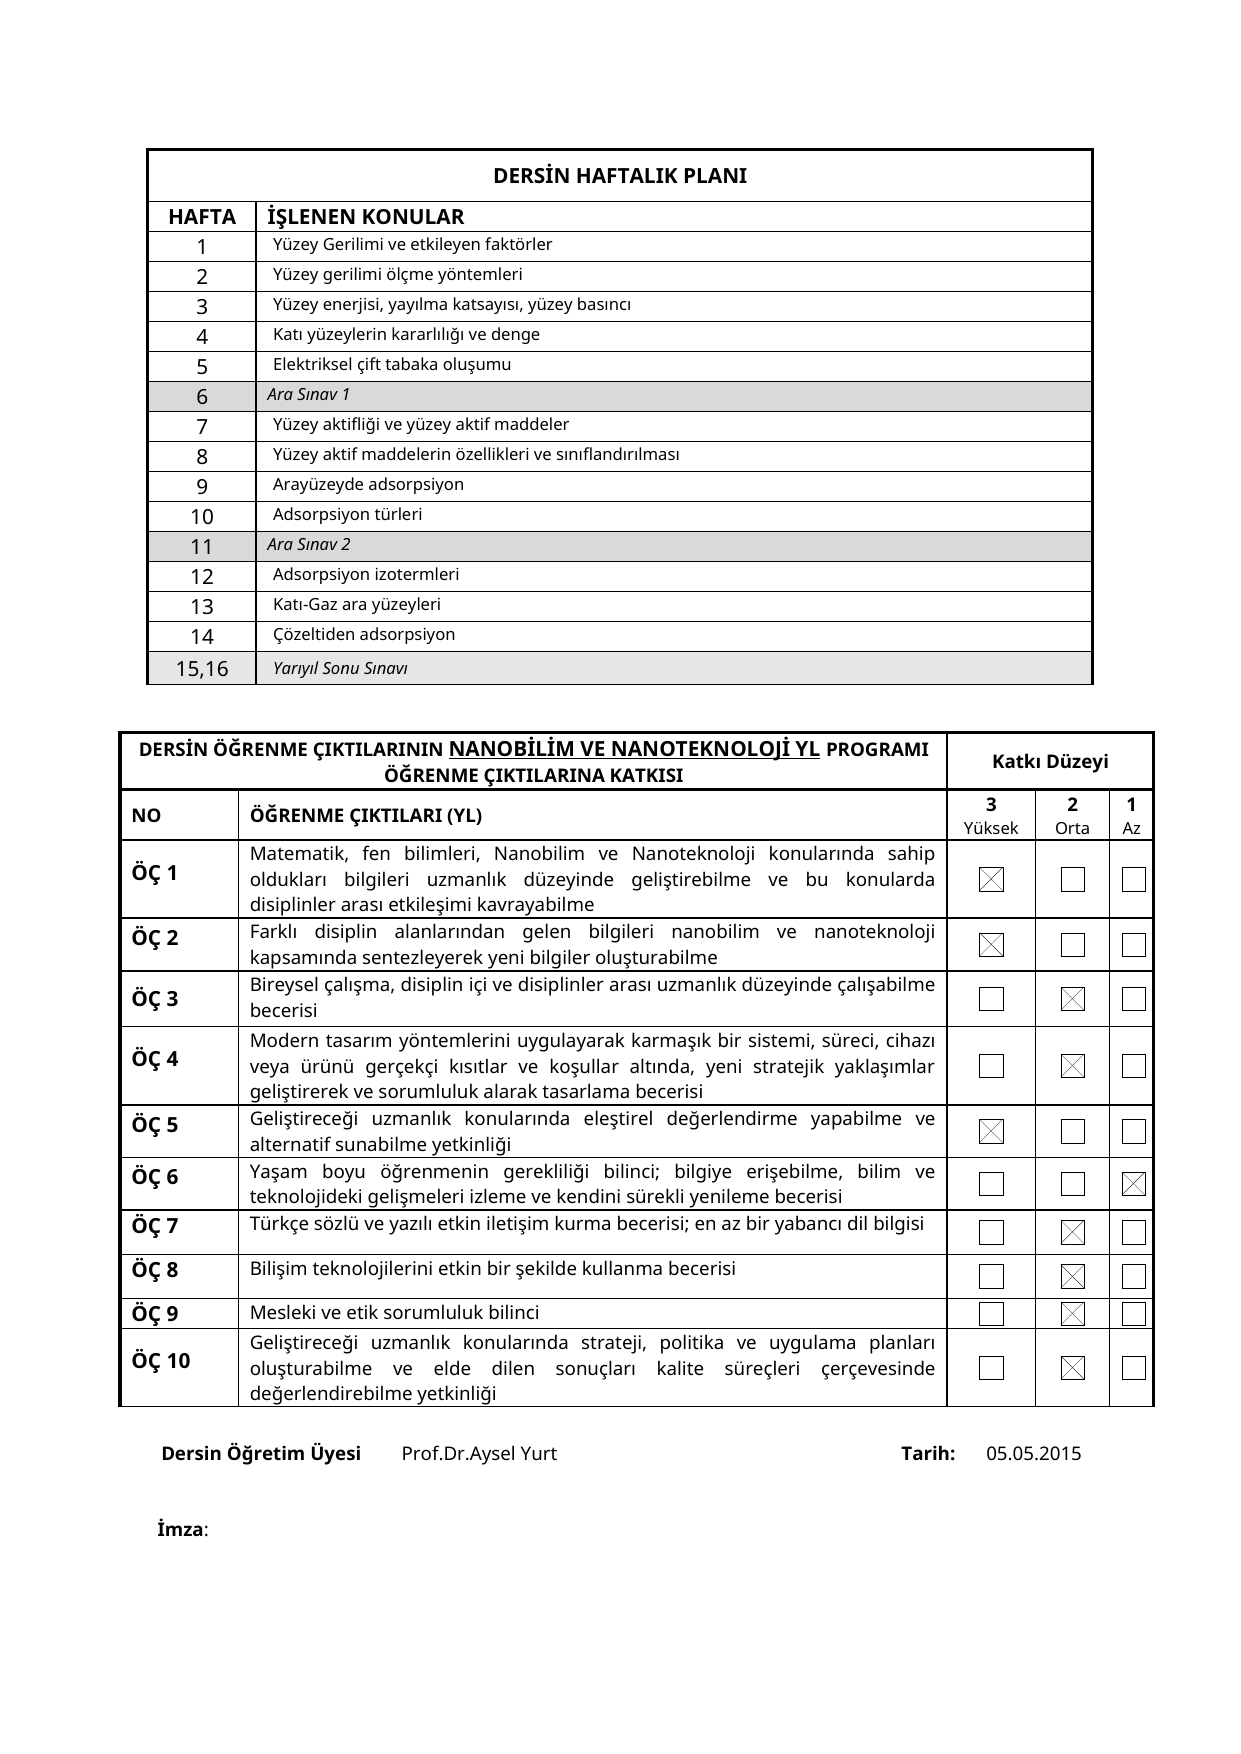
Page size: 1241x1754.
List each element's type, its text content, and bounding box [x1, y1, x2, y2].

table_cell [1110, 1106, 1152, 1157]
table_cell ÖÇ 3 [122, 972, 238, 1026]
table_header Tarih: [886, 1430, 970, 1475]
table_cell ÖÇ 2 [122, 919, 238, 970]
table_cell 5 [149, 352, 255, 381]
table_cell [948, 919, 1035, 970]
table_cell Bilişim teknolojilerini etkin bir şekilde kullanma becerisi [239, 1255, 946, 1298]
table_cell [948, 1255, 1035, 1298]
table_cell [1110, 1027, 1152, 1104]
table_cell 2 Orta [1036, 791, 1109, 839]
table_cell 3 [149, 292, 255, 321]
table_cell Yüzey enerjisi, yayılma katsayısı, yüzey basıncı [257, 292, 1091, 321]
table_cell [948, 1299, 1035, 1328]
table_cell Adsorpsiyon türleri [257, 502, 1091, 531]
table_cell Arayüzeyde adsorpsiyon [257, 472, 1091, 501]
table_cell ÖÇ 5 [122, 1106, 238, 1157]
table_cell 3 Yüksek [948, 791, 1035, 839]
table_cell 12 [149, 562, 255, 591]
table_cell Bireysel çalışma, disiplin içi ve disiplinler arası uzmanlık düzeyinde çalışabilme becerisi [239, 972, 946, 1026]
table_cell ÖÇ 7 [122, 1211, 238, 1253]
table_cell 15,16 [149, 652, 255, 684]
table_header Dersin Öğretim Üyesi [136, 1430, 386, 1475]
table_cell [1110, 1211, 1152, 1253]
table_cell NO [122, 791, 238, 839]
table_cell Yüzey aktif maddelerin özellikleri ve sınıflandırılması [257, 442, 1091, 471]
table_cell [1036, 1255, 1109, 1298]
table_header 05.05.2015 [970, 1430, 1196, 1475]
table_cell [948, 1027, 1035, 1104]
table_header DERSİN HAFTALIK PLANI [149, 151, 1091, 201]
text İmza: [148, 1517, 1093, 1542]
table_cell [1110, 1299, 1152, 1328]
table_cell Yarıyıl Sonu Sınavı [257, 652, 1091, 684]
table_cell İŞLENEN KONULAR [257, 202, 1091, 231]
table_cell Yüzey gerilimi ölçme yöntemleri [257, 262, 1091, 291]
table_cell 4 [149, 322, 255, 351]
table_cell Ara Sınav 2 [257, 532, 1091, 561]
table_cell [948, 1158, 1035, 1209]
table_cell ÖÇ 9 [122, 1299, 238, 1328]
table_cell ÖÇ 8 [122, 1255, 238, 1298]
table_cell HAFTA [149, 202, 255, 231]
table_cell Geliştireceği uzmanlık konularında strateji, politika ve uygulama planları oluşturabilme ve elde dilen sonuçları kalite süreçleri çerçevesinde değerlendirebilme yetkinliği [239, 1329, 946, 1406]
table_cell 1 Az [1110, 791, 1152, 839]
table_cell [1036, 1299, 1109, 1328]
table_cell [948, 972, 1035, 1026]
table_cell Adsorpsiyon izotermleri [257, 562, 1091, 591]
table_cell [1036, 1106, 1109, 1157]
table_cell ÖÇ 6 [122, 1158, 238, 1209]
table_cell Modern tasarım yöntemlerini uygulayarak karmaşık bir sistemi, süreci, cihazı veya ürünü gerçekçi kısıtlar ve koşullar altında, yeni stratejik yaklaşımlar geliştirerek ve sorumluluk alarak tasarlama becerisi [239, 1027, 946, 1104]
table_header DERSİN ÖĞRENME ÇIKTILARININ NANOBİLİM VE NANOTEKNOLOJİ YL PROGRAMI ÖĞRENME ÇIKTILARINA KATKISI [122, 734, 946, 788]
table_cell Mesleki ve etik sorumluluk bilinci [239, 1299, 946, 1328]
table_cell Farklı disiplin alanlarından gelen bilgileri nanobilim ve nanoteknoloji kapsamında sentezleyerek yeni bilgiler oluşturabilme [239, 919, 946, 970]
table_cell [1110, 1255, 1152, 1298]
table_cell ÖÇ 1 [122, 841, 238, 917]
table_cell 7 [149, 412, 255, 441]
table_cell [948, 1106, 1035, 1157]
table_cell 8 [149, 442, 255, 471]
table_cell [1036, 919, 1109, 970]
table_cell Katı-Gaz ara yüzeyleri [257, 592, 1091, 621]
table_cell [1110, 841, 1152, 917]
table_header Katkı Düzeyi [948, 734, 1152, 788]
table_cell Geliştireceği uzmanlık konularında eleştirel değerlendirme yapabilme ve alternatif sunabilme yetkinliği [239, 1106, 946, 1157]
table_cell Matematik, fen bilimleri, Nanobilim ve Nanoteknoloji konularında sahip oldukları bilgileri uzmanlık düzeyinde geliştirebilme ve bu konularda disiplinler arası etkileşimi kavrayabilme [239, 841, 946, 917]
table_cell Yaşam boyu öğrenmenin gerekliliği bilinci; bilgiye erişebilme, bilim ve teknolojideki gelişmeleri izleme ve kendini sürekli yenileme becerisi [239, 1158, 946, 1209]
table_cell 11 [149, 532, 255, 561]
table_cell [1036, 1027, 1109, 1104]
table_cell [948, 841, 1035, 917]
table_cell [1036, 841, 1109, 917]
table_cell ÖÇ 10 [122, 1329, 238, 1406]
table_cell [1110, 919, 1152, 970]
table_cell [1110, 1158, 1152, 1209]
table_cell Yüzey Gerilimi ve etkileyen faktörler [257, 232, 1091, 261]
table_cell 6 [149, 382, 255, 411]
table_cell ÖĞRENME ÇIKTILARI (YL) [239, 791, 946, 839]
table_cell [948, 1329, 1035, 1406]
table_cell [1036, 972, 1109, 1026]
table_cell Ara Sınav 1 [257, 382, 1091, 411]
table_cell Türkçe sözlü ve yazılı etkin iletişim kurma becerisi; en az bir yabancı dil bilgisi [239, 1211, 946, 1253]
table_cell 14 [149, 622, 255, 651]
table_cell ÖÇ 4 [122, 1027, 238, 1104]
table_cell 1 [149, 232, 255, 261]
table_cell 2 [149, 262, 255, 291]
table_cell 9 [149, 472, 255, 501]
table_cell Elektriksel çift tabaka oluşumu [257, 352, 1091, 381]
table_cell [1036, 1211, 1109, 1253]
table_cell [1110, 1329, 1152, 1406]
table_cell [1036, 1329, 1109, 1406]
table_cell Yüzey aktifliği ve yüzey aktif maddeler [257, 412, 1091, 441]
table_cell 13 [149, 592, 255, 621]
table_header Prof.Dr.Aysel Yurt [386, 1430, 886, 1475]
table_cell Çözeltiden adsorpsiyon [257, 622, 1091, 651]
table_cell Katı yüzeylerin kararlılığı ve denge [257, 322, 1091, 351]
table_cell [948, 1211, 1035, 1253]
table_cell [1036, 1158, 1109, 1209]
table_cell [1110, 972, 1152, 1026]
table_cell 10 [149, 502, 255, 531]
